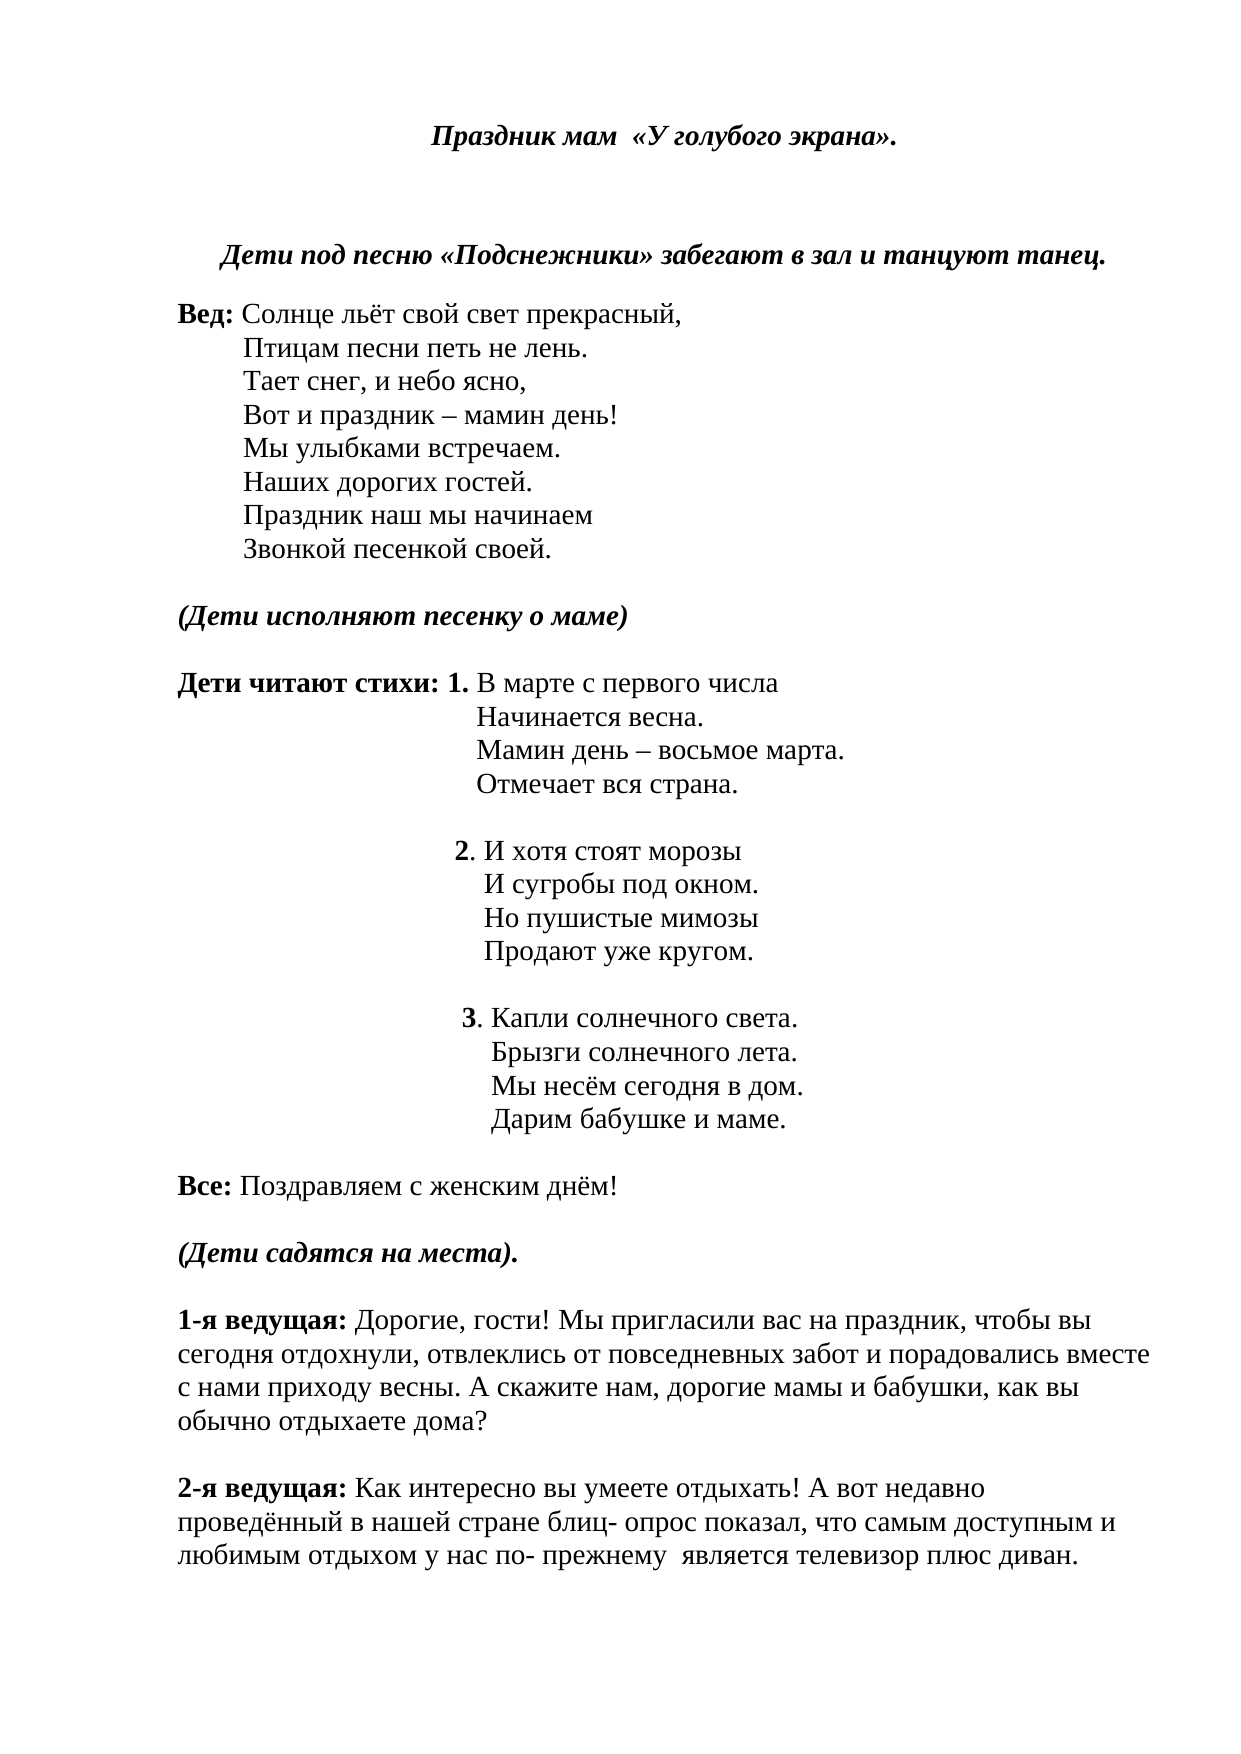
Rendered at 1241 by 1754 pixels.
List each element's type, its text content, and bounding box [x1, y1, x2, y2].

text Дарим бабушке и маме. [177, 1101, 1152, 1135]
text Птицам песни петь не лень. [177, 330, 1152, 363]
text Мы несём сегодня в дом. [177, 1068, 1152, 1101]
text Все: Поздравляем с женским днём! [177, 1168, 1152, 1202]
text Тает снег, и небо ясно, [177, 363, 1152, 397]
text (Дети исполняют песенку о маме) [177, 598, 1152, 632]
text Вот и праздник – мамин день! [177, 397, 1152, 430]
text И сугробы под окном. [177, 866, 1152, 900]
text 2-я ведущая: Как интересно вы умеете отдыхать! А вот недавно проведённый в нашей стране блиц- опрос показал, что самым доступным и любимым отдыхом у нас по- прежнему является телевизор плюс диван. [177, 1470, 1152, 1571]
text 2. И хотя стоят морозы [177, 833, 1152, 866]
text Наших дорогих гостей. [177, 464, 1152, 497]
text Начинается весна. [177, 699, 1152, 732]
text Мамин день – восьмое марта. [177, 732, 1152, 766]
text Праздник мам «У голубого экрана». [177, 118, 1152, 152]
text (Дети садятся на места). [177, 1235, 1152, 1269]
text Брызги солнечного лета. [177, 1034, 1152, 1068]
text Звонкой песенкой своей. [177, 531, 1152, 564]
text Мы улыбками встречаем. [177, 430, 1152, 464]
text Продают уже кругом. [177, 933, 1152, 967]
text Дети читают стихи: 1. В марте с первого числа [177, 665, 1152, 699]
text Но пушистые мимозы [177, 900, 1152, 933]
text Дети под песню «Подснежники» забегают в зал и танцуют танец. [177, 237, 1152, 270]
text 3. Капли солнечного света. [177, 1001, 1152, 1034]
text Вед: Солнце льёт свой свет прекрасный, [177, 296, 1152, 330]
text Праздник наш мы начинаем [177, 497, 1152, 531]
text Отмечает вся страна. [177, 766, 1152, 799]
text 1-я ведущая: Дорогие, гости! Мы пригласили вас на праздник, чтобы вы сегодня отдохнули, отвлеклись от повседневных забот и порадовались вместе с нами приходу весны. А скажите нам, дорогие мамы и бабушки, как вы обычно отдыхаете дома? [177, 1302, 1152, 1437]
